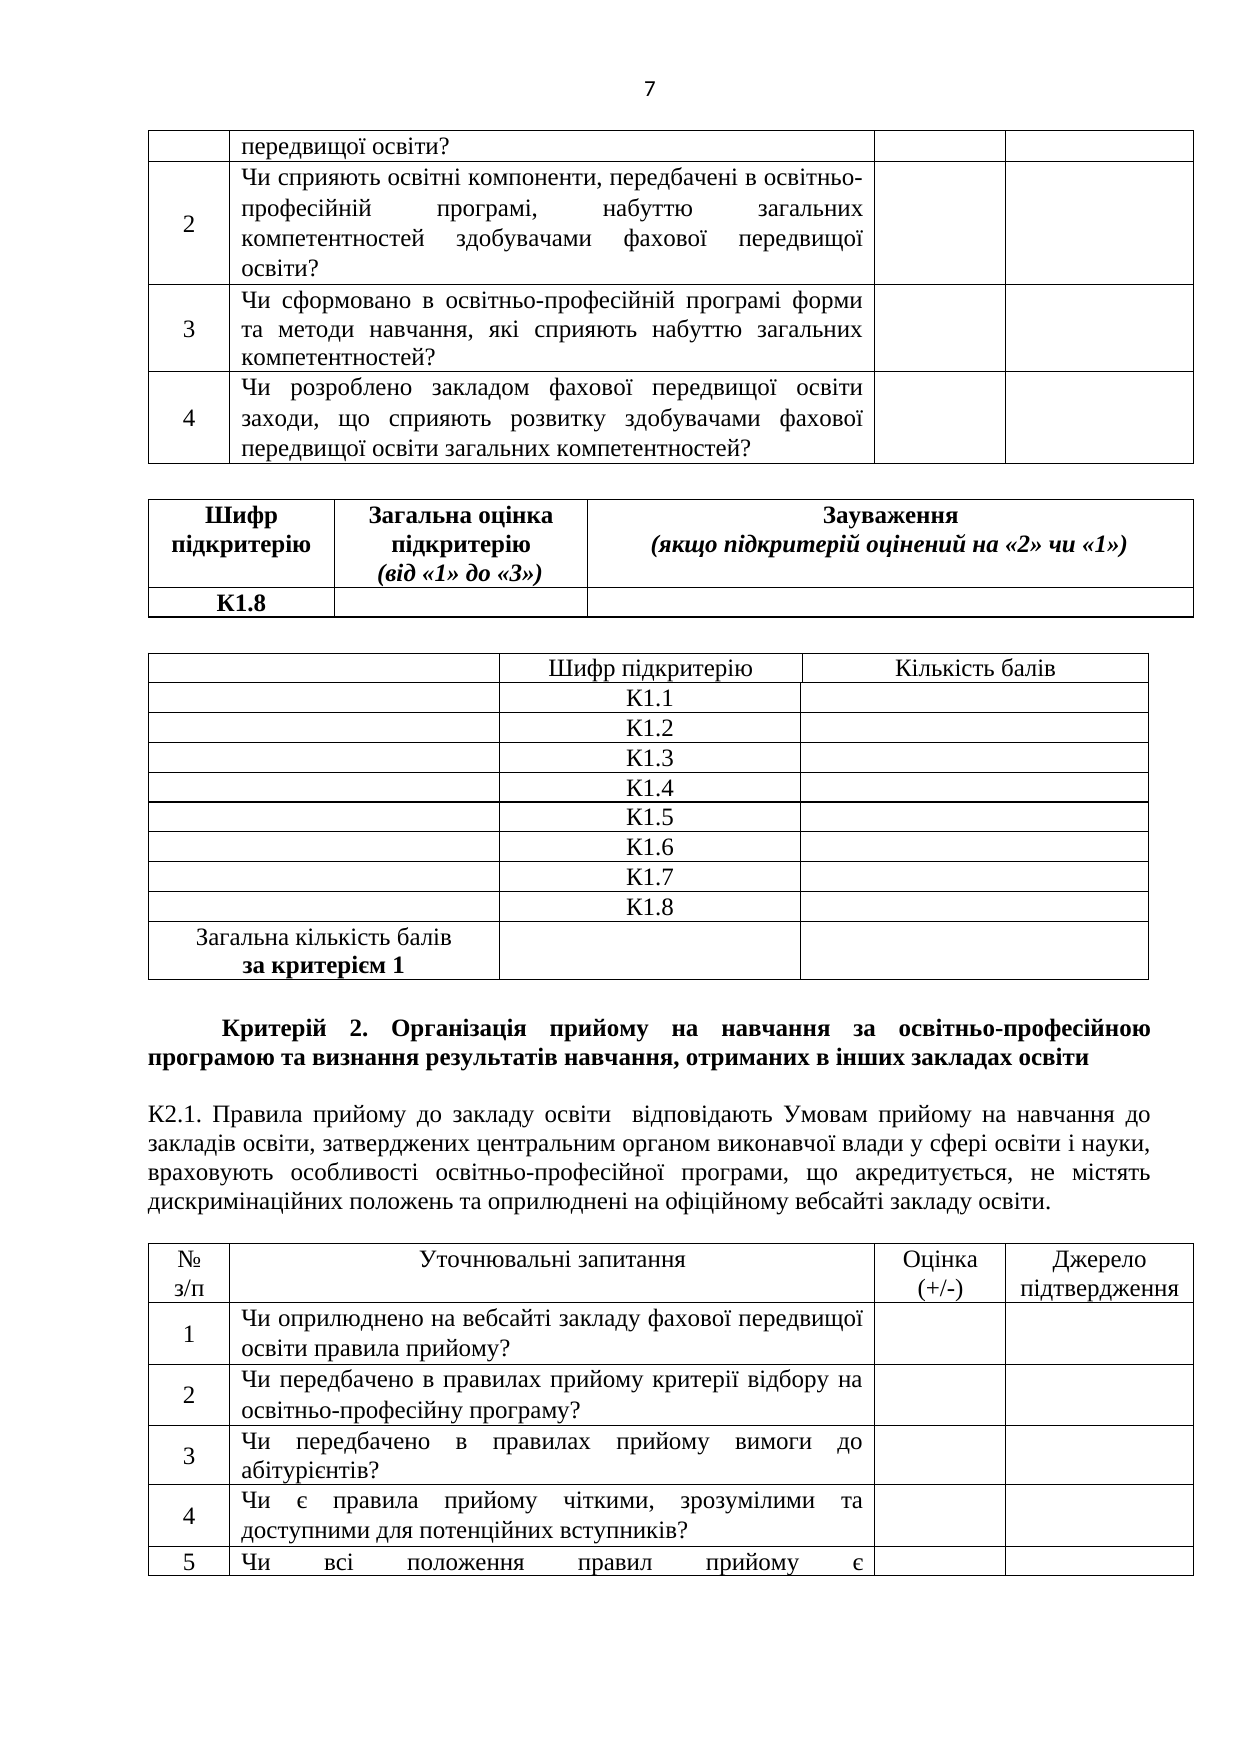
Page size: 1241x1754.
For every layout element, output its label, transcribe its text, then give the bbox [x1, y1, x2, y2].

table_cell Чи оприлюднено на вебсайті закладу фахової передвищої освіти правила прийому? [230, 1303, 874, 1363]
table_cell [801, 683, 1148, 712]
table_cell [149, 713, 499, 742]
table_cell [149, 743, 499, 772]
table_cell Чи є правила прийому чіткими, зрозумілими та доступними для потенційних вступників? [230, 1485, 874, 1546]
table_cell [875, 372, 1005, 463]
table_cell 1 [149, 131, 229, 161]
table_cell [149, 683, 499, 712]
table_header № з/п [149, 1244, 229, 1302]
table_cell [335, 588, 587, 616]
table_cell [1006, 131, 1193, 161]
table_cell [149, 862, 499, 891]
table_cell К1.7 [500, 862, 800, 891]
table_header Уточнювальні запитання [230, 1244, 874, 1302]
table_cell [1006, 1485, 1193, 1546]
table_cell [801, 803, 1148, 831]
table_cell 3 [149, 1426, 229, 1484]
table_cell К1.8 [500, 892, 800, 921]
table_cell 4 [149, 372, 229, 463]
table_cell К1.2 [500, 713, 800, 742]
table_cell 1 [149, 1303, 229, 1363]
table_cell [230, 1547, 874, 1575]
table_header Кількість балів [803, 654, 1148, 682]
table_header [149, 654, 499, 682]
table_cell [1006, 1303, 1193, 1363]
table_cell [875, 1365, 1005, 1425]
table_cell [875, 285, 1005, 371]
table_header Джерело підтвердження [1006, 1244, 1193, 1302]
table_cell [1006, 1426, 1193, 1484]
table_header Шифр підкритерію [500, 654, 802, 682]
table_header Оцінка (+/-) [875, 1244, 1005, 1302]
table_header Шифр підкритерію [149, 500, 334, 587]
text Критерій 2. Організація прийому на навчання за освітньо-професійною програмою та визнання результатів навчання, отриманих в інших закладах освіти [148, 1013, 1152, 1071]
table_cell К1.4 [500, 773, 800, 801]
table_cell [1006, 162, 1193, 284]
table_cell [875, 1547, 1005, 1575]
table_cell 3 [149, 285, 229, 371]
text К2.1. Правила прийому до закладу освіти відповідають Умовам прийому на навчання до закладів освіти, затверджених центральним органом виконавчої влади у сфері освіти і науки, враховують особливості освітньо-професійної програми, що акредитується, не містять дискримінаційних положень та оприлюднені на офіційному вебсайті закладу освіти. [148, 1099, 1152, 1214]
table_header Загальна оцінка підкритерію (від «1» до «3») [335, 500, 587, 587]
table_cell [801, 713, 1148, 742]
table_cell [149, 892, 499, 921]
table_cell К1.3 [500, 743, 800, 772]
table_cell [801, 773, 1148, 801]
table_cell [230, 131, 874, 161]
table_cell [149, 803, 499, 831]
table_cell К1.5 [500, 803, 800, 831]
table_cell [1006, 285, 1193, 371]
table_cell [801, 743, 1148, 772]
table_cell [1006, 372, 1193, 463]
table_cell 2 [149, 162, 229, 284]
table_cell Загальна кількість балів за критерієм 1 [149, 922, 499, 979]
table_cell [149, 832, 499, 861]
table_cell [875, 1485, 1005, 1546]
table_cell К1.8 [149, 588, 334, 616]
table_cell К1.6 [500, 832, 800, 861]
table_cell Чи передбачено в правилах прийому критерії відбору на освітньо-професійну програму? [230, 1365, 874, 1425]
table_cell 5 [149, 1547, 229, 1575]
table_cell 4 [149, 1485, 229, 1546]
table_cell Чи розроблено закладом фахової передвищої освіти заходи, що сприяють розвитку здобувачами фахової передвищої освіти загальних компетентностей? [230, 372, 874, 463]
table_cell [1006, 1365, 1193, 1425]
table_cell [875, 131, 1005, 161]
table_cell [875, 162, 1005, 284]
table_cell [875, 1426, 1005, 1484]
table_cell Чи передбачено в правилах прийому вимоги до абітурієнтів? [230, 1426, 874, 1484]
table_cell [1006, 1547, 1193, 1575]
table_cell [588, 588, 1193, 616]
table_cell [801, 892, 1148, 921]
table_cell Чи сформовано в освітньо-професійній програмі форми та методи навчання, які сприяють набуттю загальних компетентностей? [230, 285, 874, 371]
table_cell [149, 773, 499, 801]
table_header Зауваження (якщо підкритерій оцінений на «2» чи «1») [588, 500, 1193, 587]
table_cell Чи сприяють освітні компоненти, передбачені в освітньо-професійній програмі, набуттю загальних компетентностей здобувачами фахової передвищої освіти? [230, 162, 874, 284]
table_cell [801, 922, 1148, 979]
table_cell К1.1 [500, 683, 800, 712]
table_cell [500, 922, 800, 979]
table_cell [875, 1303, 1005, 1363]
table_cell [801, 832, 1148, 861]
table_cell 2 [149, 1365, 229, 1425]
table_cell [801, 862, 1148, 891]
